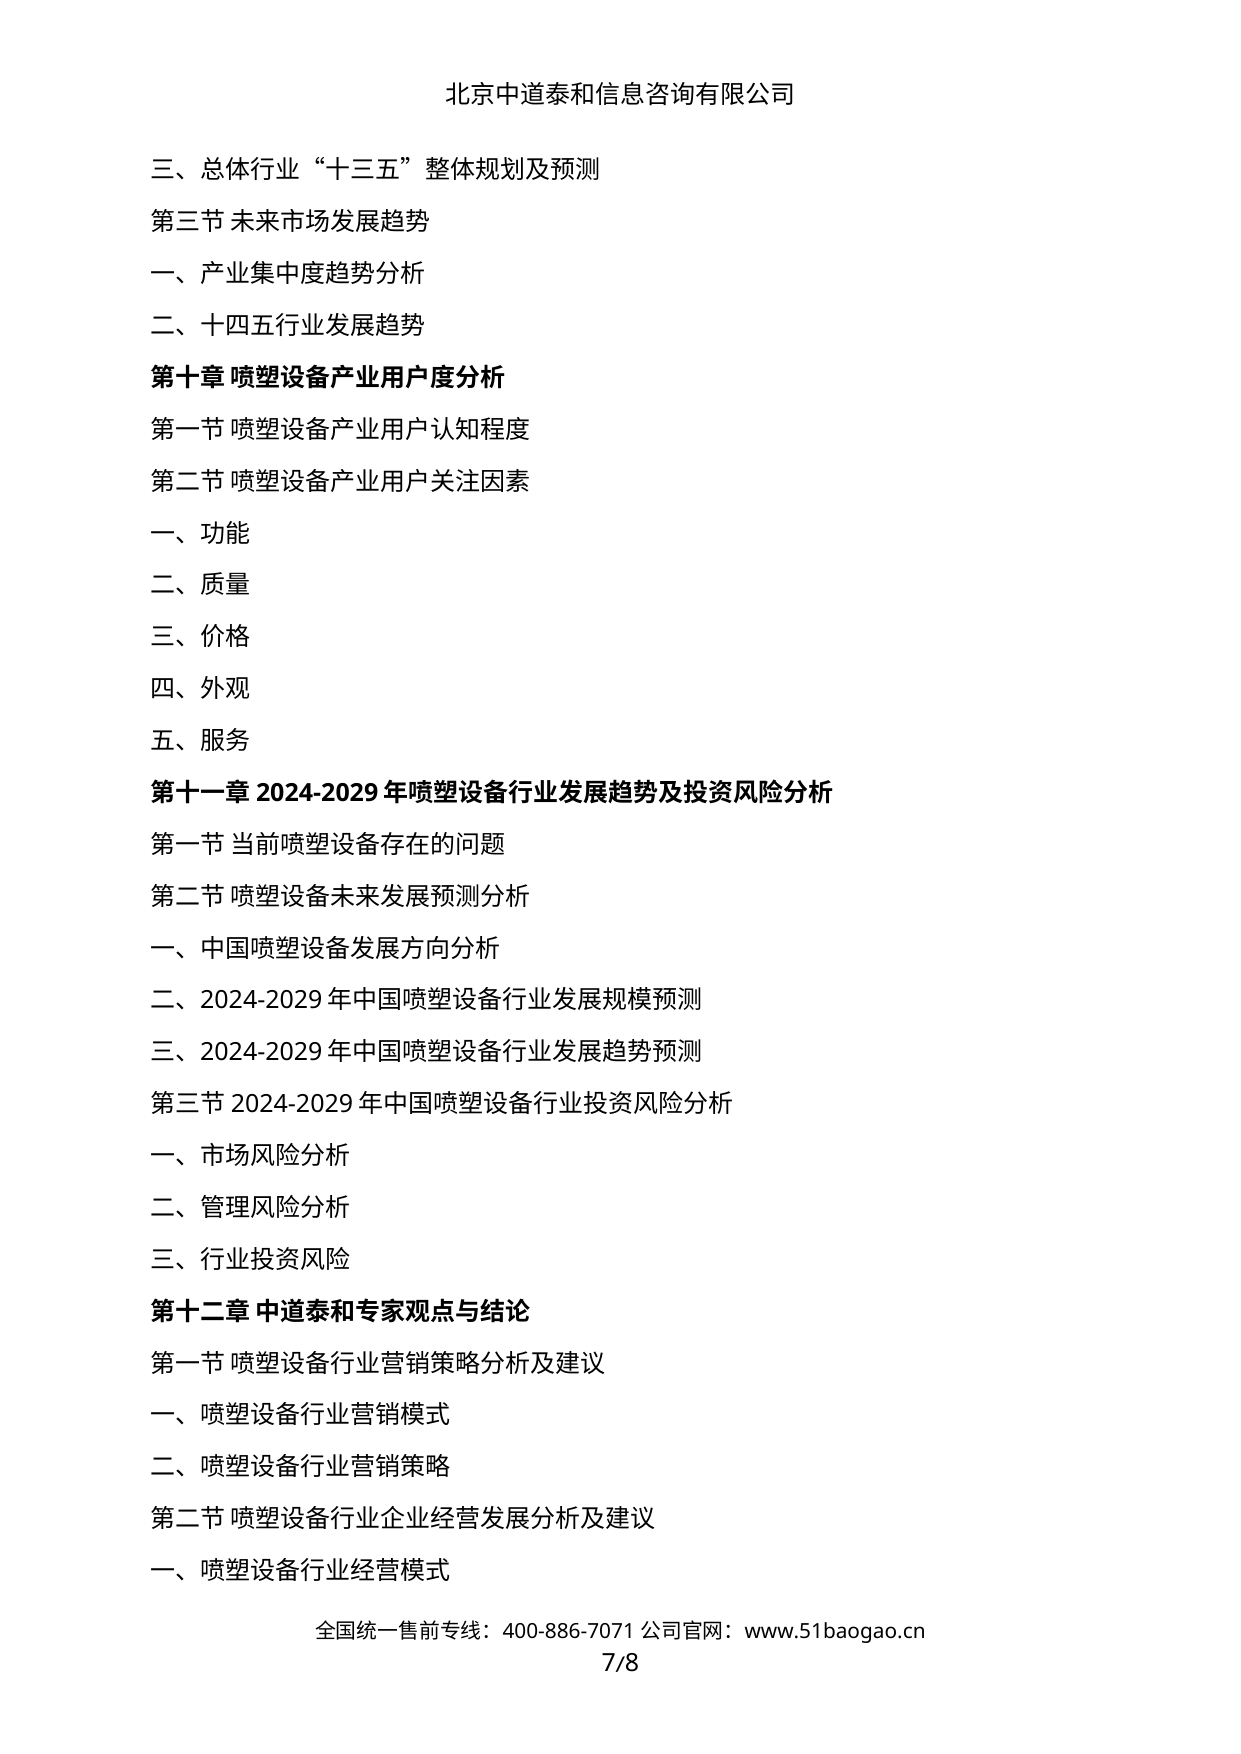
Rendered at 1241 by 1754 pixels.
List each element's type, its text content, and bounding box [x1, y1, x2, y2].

text 三、行业投资风险 [150, 1239, 1090, 1276]
text 一、产业集中度趋势分析 [150, 254, 1090, 290]
text 第三节 未来市场发展趋势 [150, 202, 1090, 238]
text 第二节 喷塑设备行业企业经营发展分析及建议 [150, 1499, 1090, 1535]
text 二、2024-2029年中国喷塑设备行业发展规模预测 [150, 980, 1090, 1016]
text 五、服务 [150, 721, 1090, 757]
text 第十章 喷塑设备产业用户度分析 [150, 357, 1090, 394]
text 四、外观 [150, 669, 1090, 705]
text 第二节 喷塑设备未来发展预测分析 [150, 876, 1090, 912]
text 一、功能 [150, 513, 1090, 549]
text 三、总体行业“十三五”整体规划及预测 [150, 150, 1090, 186]
text 第一节 当前喷塑设备存在的问题 [150, 824, 1090, 861]
text 一、市场风险分析 [150, 1136, 1090, 1172]
text 二、喷塑设备行业营销策略 [150, 1447, 1090, 1483]
text 第三节 2024-2029年中国喷塑设备行业投资风险分析 [150, 1084, 1090, 1120]
text 第十一章 2024-2029年喷塑设备行业发展趋势及投资风险分析 [150, 772, 1090, 809]
text 二、管理风险分析 [150, 1187, 1090, 1224]
text 第二节 喷塑设备产业用户关注因素 [150, 461, 1090, 497]
text 一、喷塑设备行业经营模式 [150, 1551, 1090, 1587]
text 一、中国喷塑设备发展方向分析 [150, 928, 1090, 964]
text 三、2024-2029年中国喷塑设备行业发展趋势预测 [150, 1032, 1090, 1068]
text 第一节 喷塑设备行业营销策略分析及建议 [150, 1343, 1090, 1379]
text 三、价格 [150, 617, 1090, 653]
text 二、十四五行业发展趋势 [150, 306, 1090, 342]
text 一、喷塑设备行业营销模式 [150, 1395, 1090, 1431]
text 二、质量 [150, 565, 1090, 601]
text 第十二章 中道泰和专家观点与结论 [150, 1291, 1090, 1327]
text 第一节 喷塑设备产业用户认知程度 [150, 409, 1090, 446]
